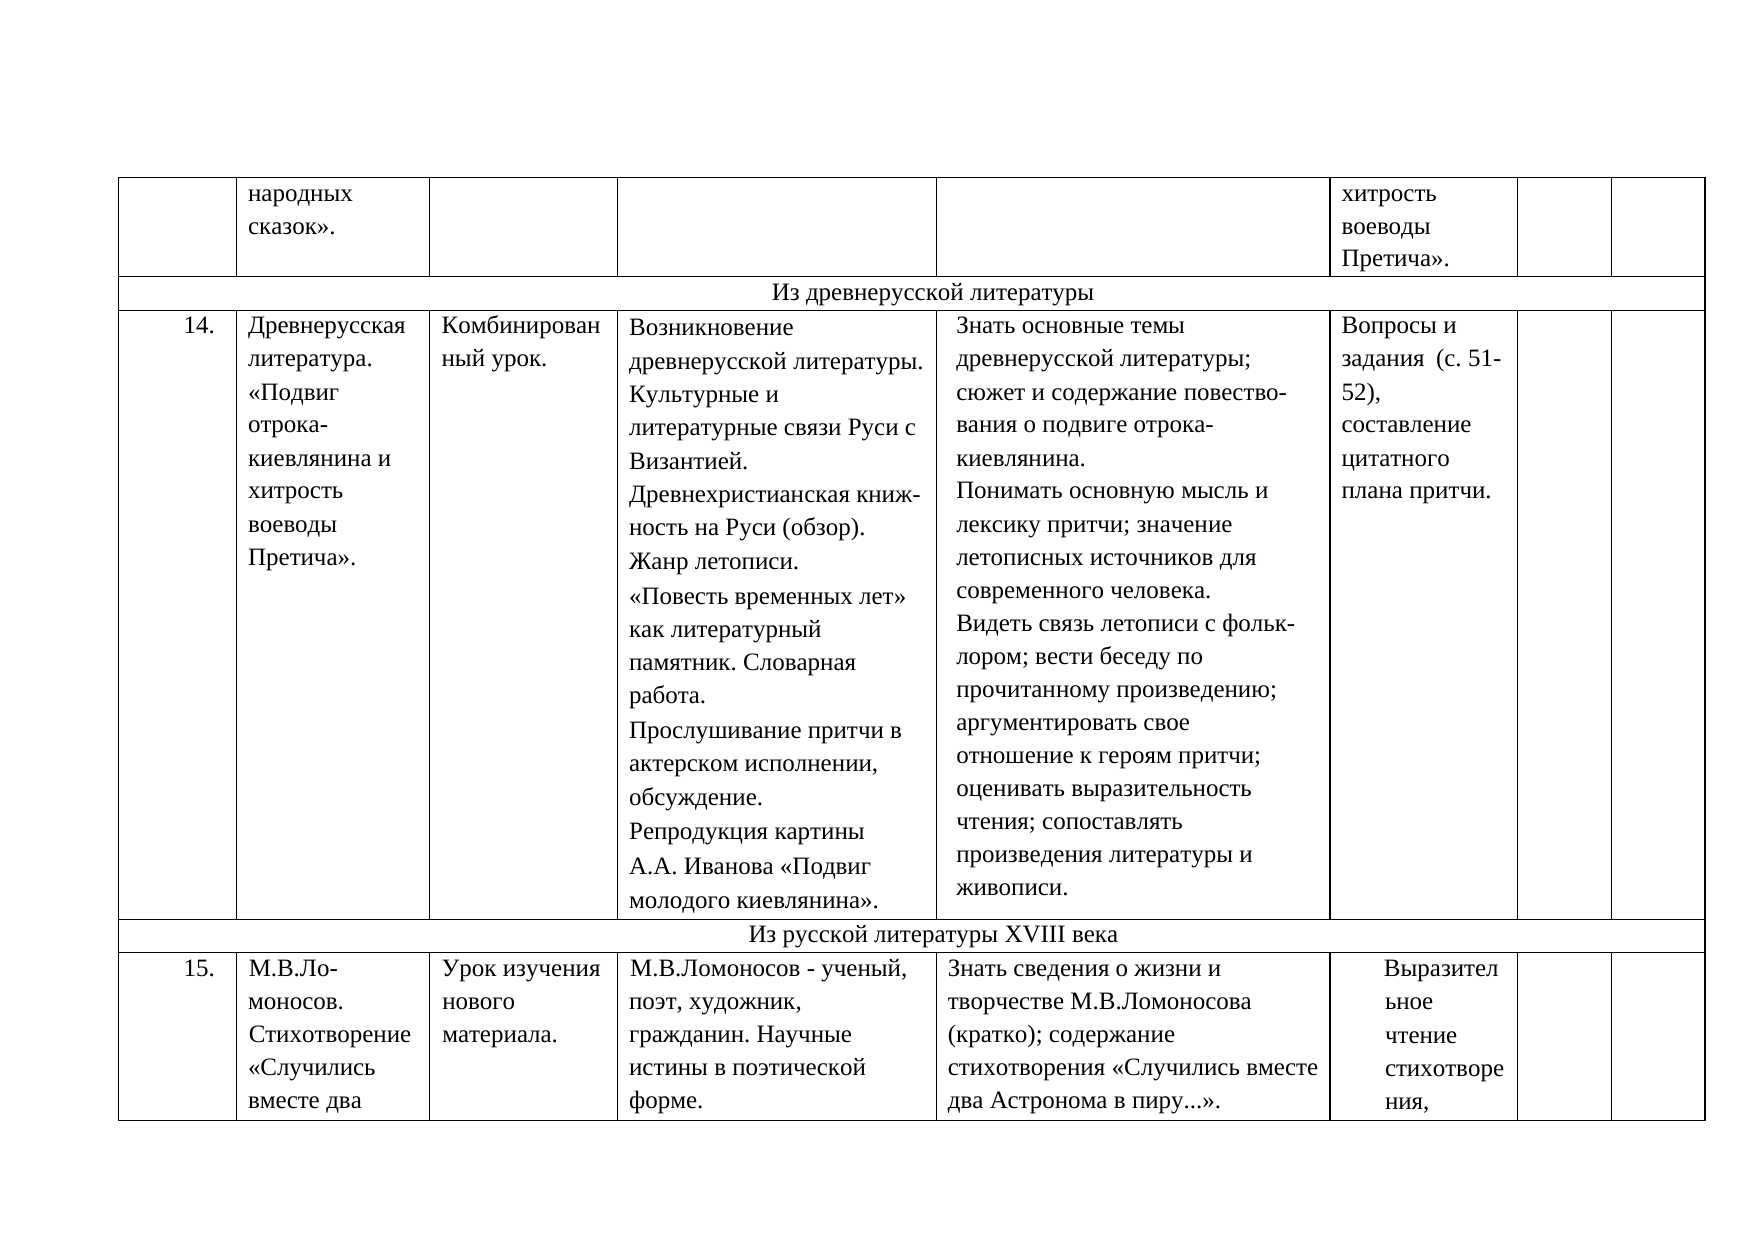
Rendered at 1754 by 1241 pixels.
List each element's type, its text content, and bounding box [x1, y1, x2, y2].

table_cell Возникновение древнерусской литературы. Культурные и литературные связи Руси с Византией. Древнехристианская книж- ность на Руси (обзор). Жанр летописи. «Повесть временных лет» как литературный памятник. Словарная работа. Прослушивание притчи в актерском исполнении, обсуждение. Репродукция картины А.А. Иванова «Подвиг молодого киевлянина». [618, 311, 936, 918]
table_header [1612, 178, 1704, 276]
table_cell [1612, 311, 1704, 918]
table_cell М.В.Ломоносов - ученый, поэт, художник, гражданин. Научные истины в поэтической форме. [618, 953, 936, 1119]
table_cell [1612, 953, 1704, 1119]
table_header [618, 178, 936, 276]
table_cell 14. [119, 311, 236, 918]
table_header [1518, 178, 1611, 276]
table_cell Из древнерусской литературы [119, 277, 1704, 309]
table_cell Выразител ьное чтение стихотворе ния, [1331, 953, 1517, 1119]
table_header [430, 178, 617, 276]
table_header [119, 178, 236, 276]
table_cell Знать сведения о жизни и творчестве М.В.Ломоносова (кратко); содержание стихотворения «Случились вместе два Астронома в пиру...». [937, 953, 1329, 1119]
table_cell М.В.Ло- моносов. Стихотворение «Случились вместе два [237, 953, 429, 1119]
table_cell Из русской литературы XVIII века [119, 920, 1704, 952]
table_header хитрость воеводы Претича». [1331, 178, 1517, 276]
table_cell Комбинирован ный урок. [430, 311, 617, 918]
table_cell Вопросы и задания (с. 51- 52), составление цитатного плана притчи. [1331, 311, 1517, 918]
table_cell 15. [119, 953, 236, 1119]
table_cell Урок изучения нового материала. [430, 953, 617, 1119]
table_cell Древнерусская литература. «Подвиг отрока- киевлянина и хитрость воеводы Претича». [237, 311, 429, 918]
table_header народных сказок». [237, 178, 429, 276]
table_cell [1518, 311, 1611, 918]
table_cell Знать основные темы древнерусской литературы; сюжет и содержание повество- вания о подвиге отрока- киевлянина. Понимать основную мысль и лексику притчи; значение летописных источников для современного человека. Видеть связь летописи с фольк- лором; вести беседу по прочитанному произведению; аргументировать свое отношение к героям притчи; оценивать выразительность чтения; сопоставлять произведения литературы и живописи. [937, 311, 1329, 918]
table_header [937, 178, 1329, 276]
table_cell [1518, 953, 1611, 1119]
